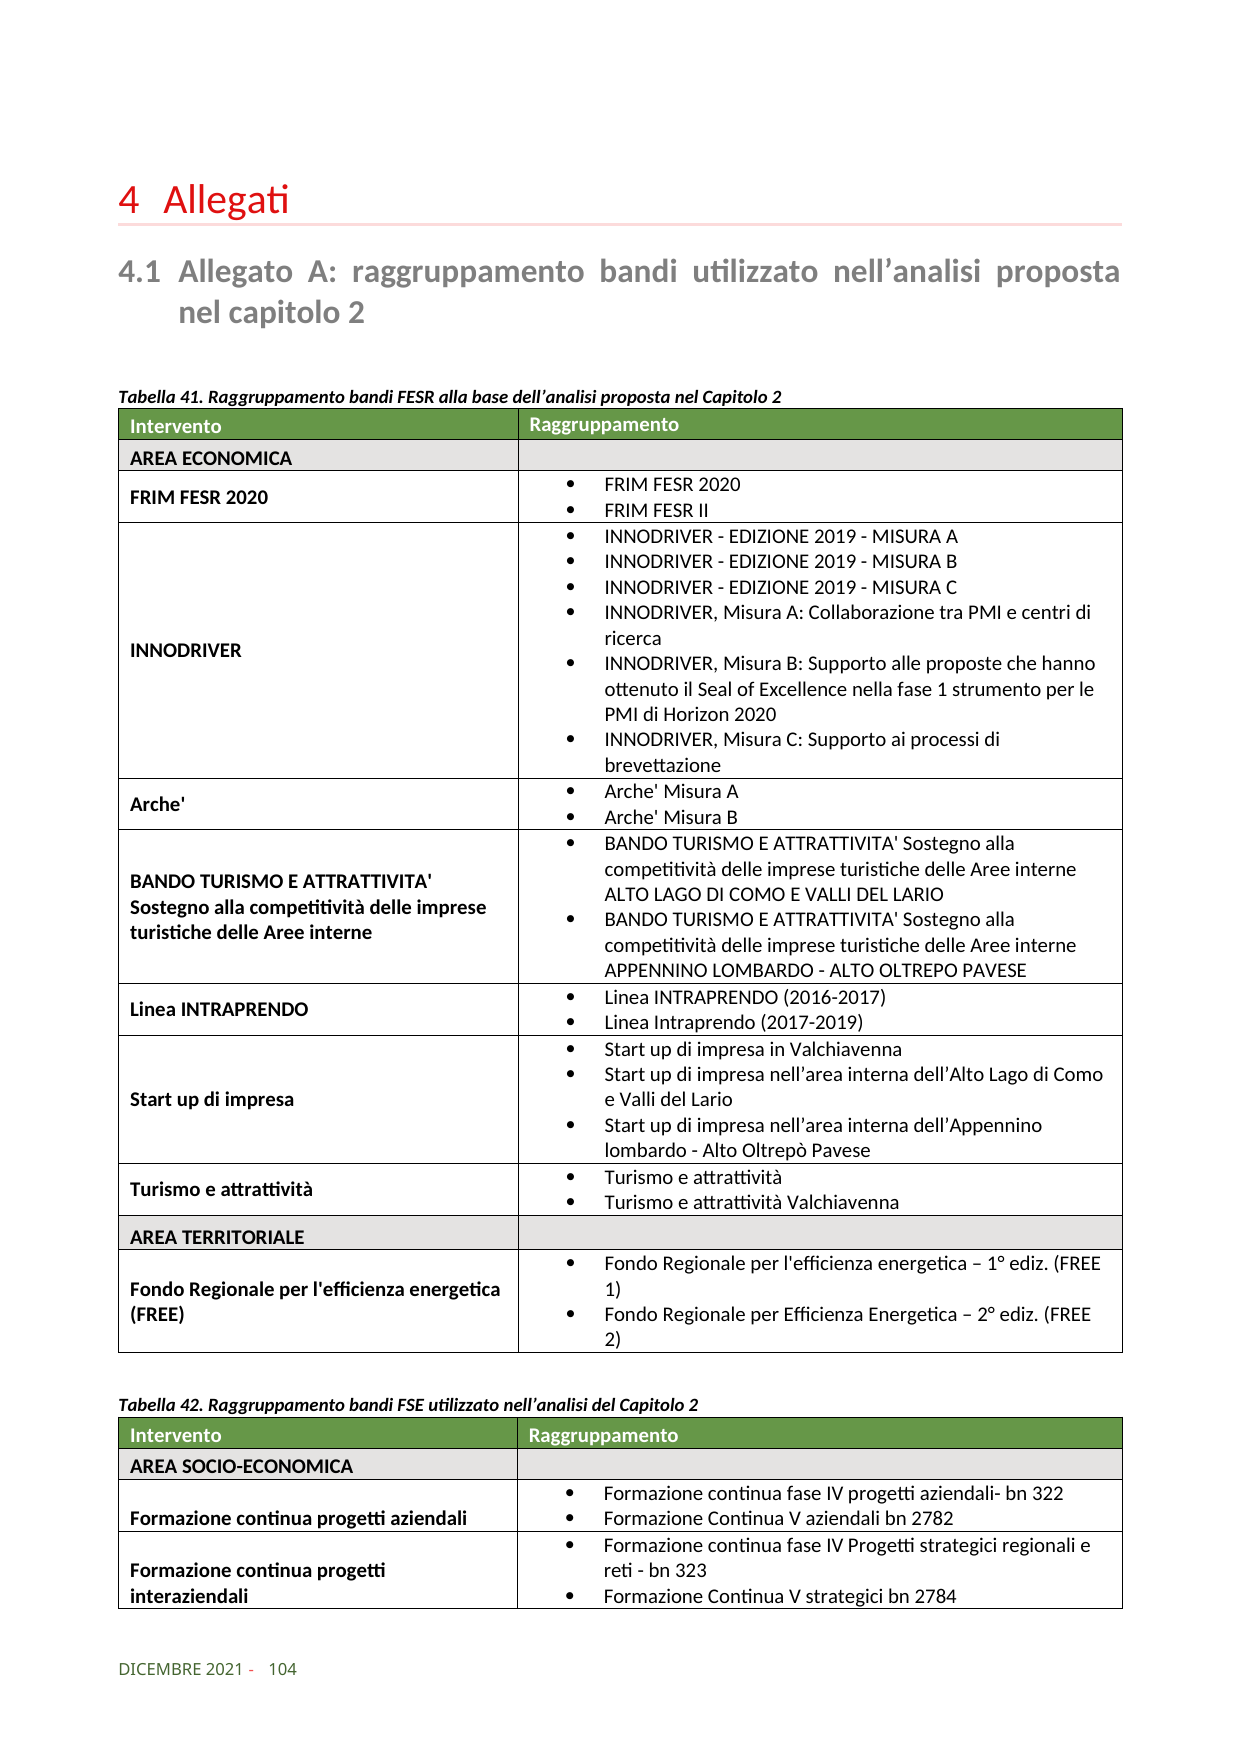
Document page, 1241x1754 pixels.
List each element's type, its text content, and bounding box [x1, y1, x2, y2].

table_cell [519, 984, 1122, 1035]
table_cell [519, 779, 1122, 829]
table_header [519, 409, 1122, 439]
text Tabella 42. Raggruppamento bandi FSE utilizzato nell’analisi del Capitolo 2 [118, 1394, 1122, 1417]
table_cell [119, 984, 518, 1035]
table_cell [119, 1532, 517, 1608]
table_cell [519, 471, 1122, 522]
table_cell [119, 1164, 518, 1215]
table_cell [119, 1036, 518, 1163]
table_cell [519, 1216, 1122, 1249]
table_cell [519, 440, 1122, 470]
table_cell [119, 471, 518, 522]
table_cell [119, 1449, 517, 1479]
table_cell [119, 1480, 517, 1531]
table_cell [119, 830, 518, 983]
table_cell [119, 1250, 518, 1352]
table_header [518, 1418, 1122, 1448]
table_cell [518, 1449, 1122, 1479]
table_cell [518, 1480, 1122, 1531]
text Tabella 41. Raggruppamento bandi FESR alla base dell’analisi proposta nel Capitolo 2 [118, 385, 1122, 408]
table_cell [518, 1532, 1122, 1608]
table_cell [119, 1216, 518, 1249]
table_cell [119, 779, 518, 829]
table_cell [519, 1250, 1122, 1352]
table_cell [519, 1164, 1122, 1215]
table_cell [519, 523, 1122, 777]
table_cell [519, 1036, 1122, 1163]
subtitle Allegati [118, 173, 1122, 223]
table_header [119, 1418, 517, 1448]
subtitle Allegato A: raggruppamento bandi utilizzato nell’analisi proposta nel capitolo 2 [118, 251, 1122, 332]
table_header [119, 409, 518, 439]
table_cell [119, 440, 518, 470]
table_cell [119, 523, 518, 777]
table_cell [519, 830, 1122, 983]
